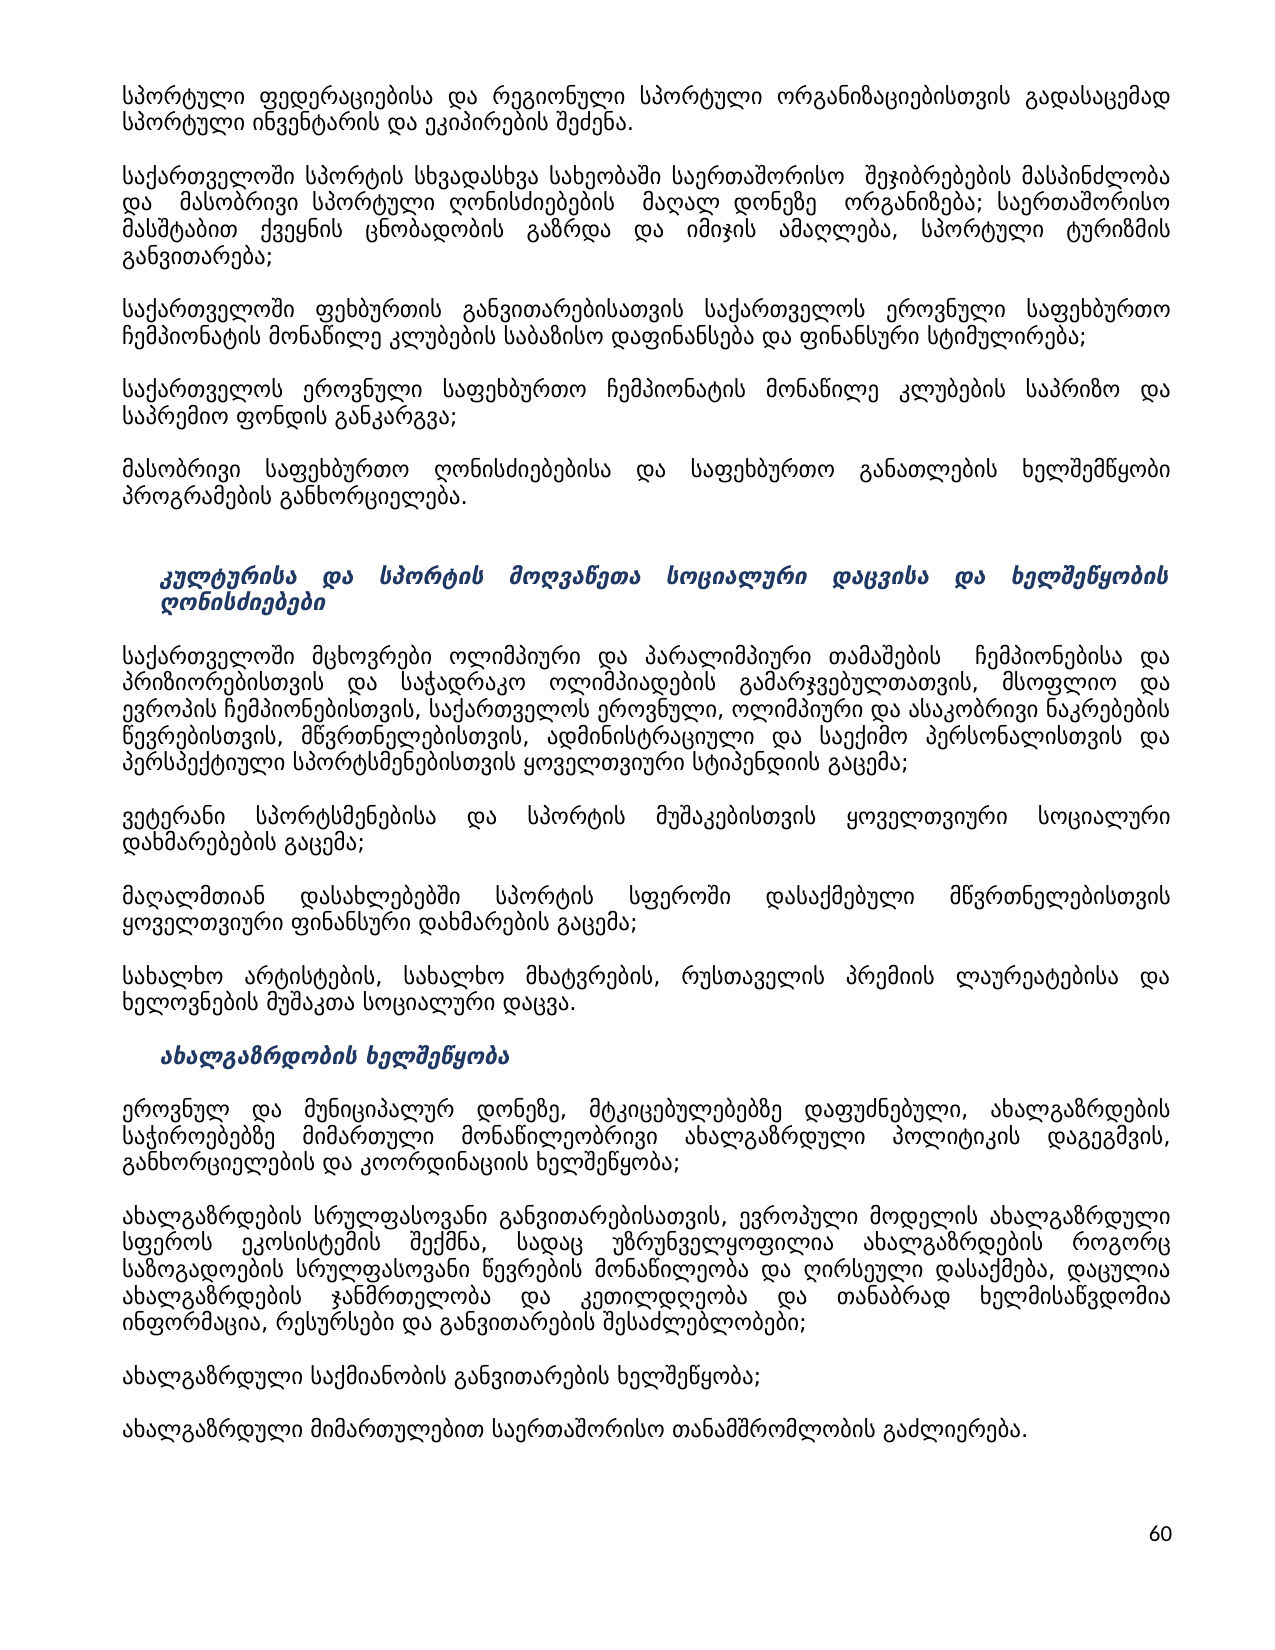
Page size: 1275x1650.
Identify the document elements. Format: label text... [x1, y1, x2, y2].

text ახალგაზრდული მიმართულებით საერთაშორისო თანამშრომლობის გაძლიერება. [122, 1416, 1172, 1443]
text მასობრივი საფეხბურთო ღონისძიებებისა და საფეხბურთო განათლების ხელშემწყობი პროგრამების განხორციელება. [122, 456, 1172, 509]
text საქართველოში ფეხბურთის განვითარებისათვის საქართველოს ეროვნული საფეხბურთო ჩემპიონატის მონაწილე კლუბების საბაზისო დაფინანსება და ფინანსური სტიმულირება; [122, 296, 1172, 349]
text საქართველოში მცხოვრები ოლიმპიური და პარალიმპიური თამაშების ჩემპიონებისა და პრიზიორებისთვის და საჭადრაკო ოლიმპიადების გამარჯვებულთათვის, მსოფლიო და ევროპის ჩემპიონებისთვის, საქართველოს ეროვნული, ოლიმპიური და ასაკობრივი ნაკრებების წევრებისთვის, მწვრთნელებისთვის, ადმინისტრაციული და საექიმო პერსონალისთვის და პერსპექტიული სპორტსმენებისთვის ყოველთვიური სტიპენდიის გაცემა; [122, 643, 1172, 776]
text ახალგაზრდული საქმიანობის განვითარების ხელშეწყობა; [122, 1363, 1172, 1389]
subtitle ახალგაზრდობის ხელშეწყობა [159, 1043, 1172, 1069]
text ეროვნულ და მუნიციპალურ დონეზე, მტკიცებულებებზე დაფუძნებული, ახალგაზრდების საჭიროებებზე მიმართული მონაწილეობრივი ახალგაზრდული პოლიტიკის დაგეგმვის, განხორციელების და კოორდინაციის ხელშეწყობა; [122, 1096, 1172, 1176]
text ვეტერანი სპორტსმენებისა და სპორტის მუშაკებისთვის ყოველთვიური სოციალური დახმარებების გაცემა; [122, 803, 1172, 856]
text საქართველოს ეროვნული საფეხბურთო ჩემპიონატის მონაწილე კლუბების საპრიზო და საპრემიო ფონდის განკარგვა; [122, 376, 1172, 429]
text მაღალმთიან დასახლებებში სპორტის სფეროში დასაქმებული მწვრთნელებისთვის ყოველთვიური ფინანსური დახმარების გაცემა; [122, 883, 1172, 936]
text საქართველოში სპორტის სხვადასხვა სახეობაში საერთაშორისო შეჯიბრებების მასპინძლობა და მასობრივი სპორტული ღონისძიებების მაღალ დონეზე ორგანიზება; საერთაშორისო მასშტაბით ქვეყნის ცნობადობის გაზრდა და იმიჯის ამაღლება, სპორტული ტურიზმის განვითარება; [122, 163, 1172, 269]
text სპორტული ფედერაციებისა და რეგიონული სპორტული ორგანიზაციებისთვის გადასაცემად სპორტული ინვენტარის და ეკიპირების შეძენა. [122, 83, 1172, 136]
text ახალგაზრდების სრულფასოვანი განვითარებისათვის, ევროპული მოდელის ახალგაზრდული სფეროს ეკოსისტემის შექმნა, სადაც უზრუნველყოფილია ახალგაზრდების როგორც საზოგადოების სრულფასოვანი წევრების მონაწილეობა და ღირსეული დასაქმება, დაცულია ახალგაზრდების ჯანმრთელობა და კეთილდღეობა და თანაბრად ხელმისაწვდომია ინფორმაცია, რესურსები და განვითარების შესაძლებლობები; [122, 1203, 1172, 1336]
text სახალხო არტისტების, სახალხო მხატვრების, რუსთაველის პრემიის ლაურეატებისა და ხელოვნების მუშაკთა სოციალური დაცვა. [122, 963, 1172, 1016]
subtitle კულტურისა და სპორტის მოღვაწეთა სოციალური დაცვისა და ხელშეწყობის ღონისძიებები [159, 563, 1172, 616]
